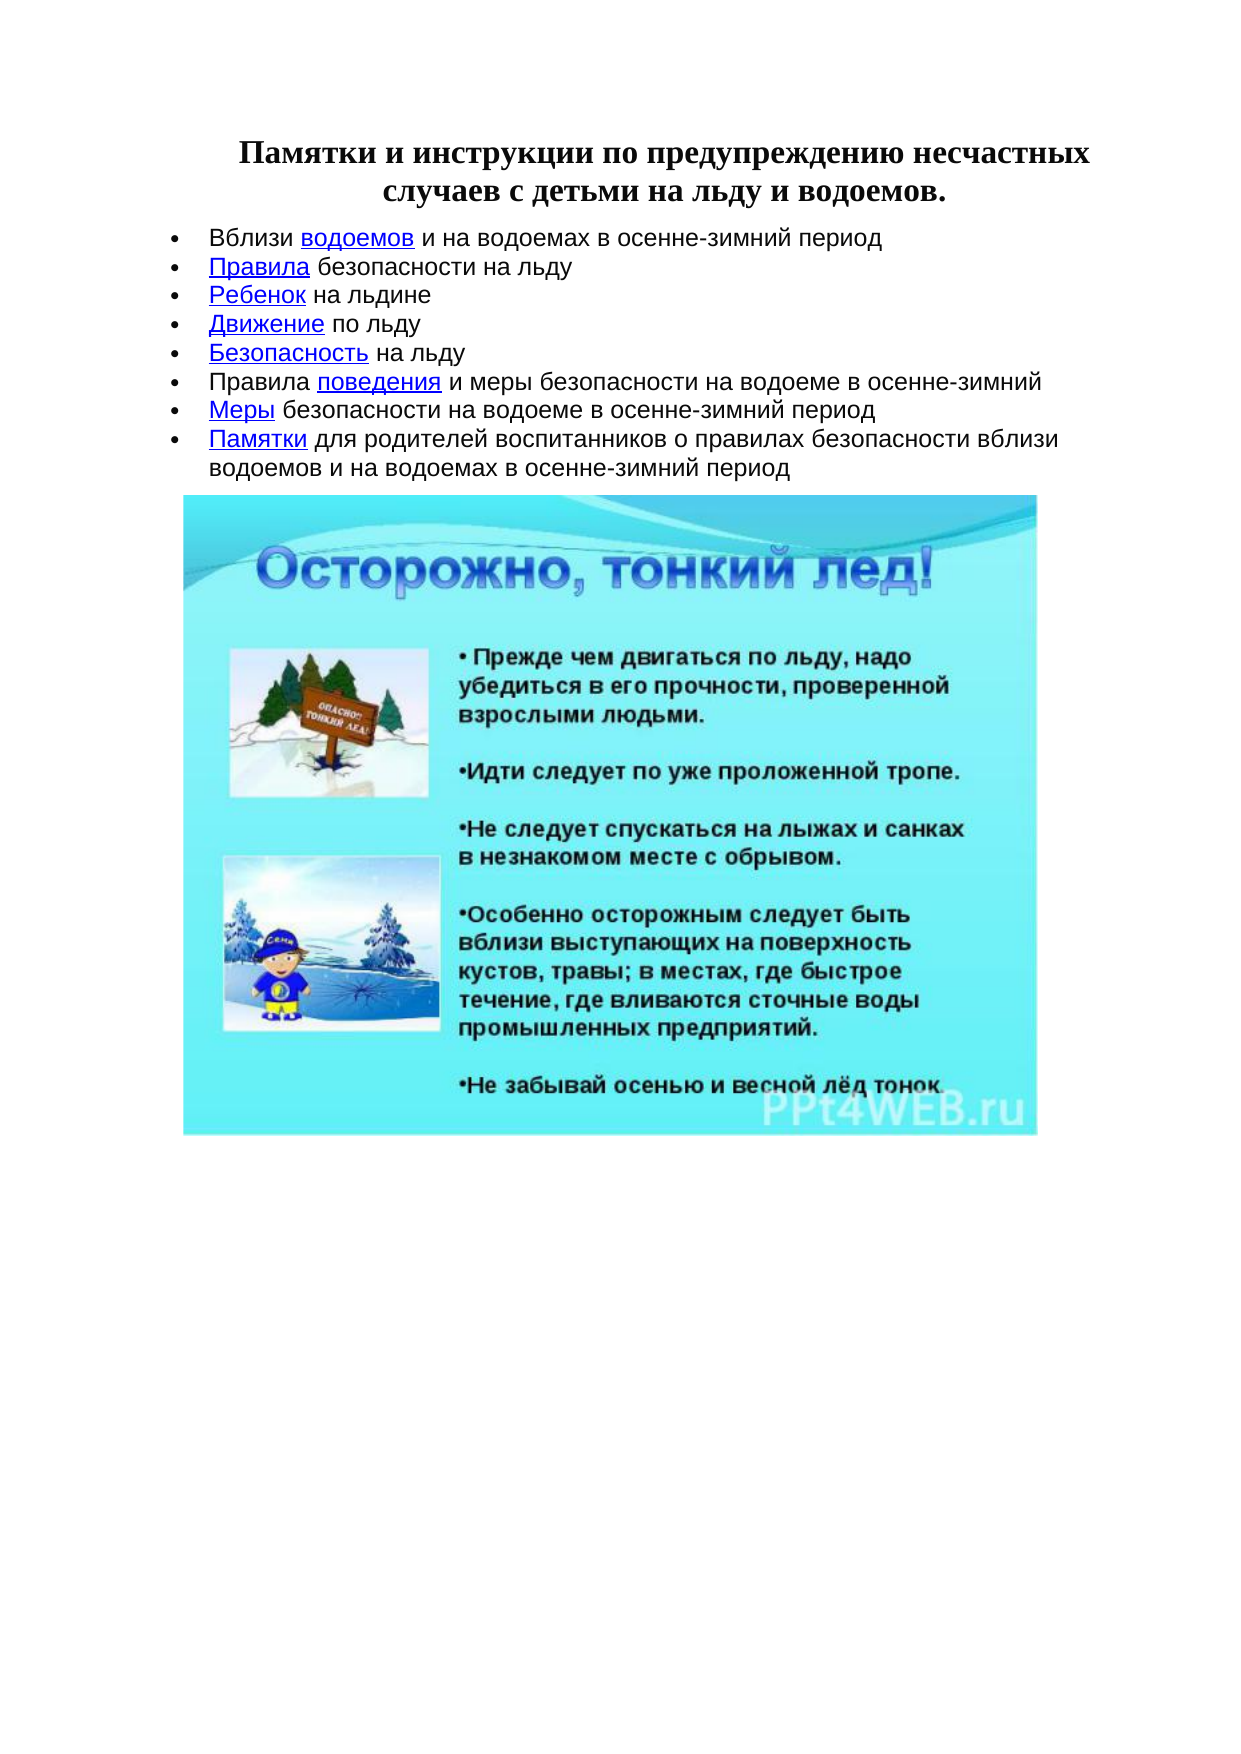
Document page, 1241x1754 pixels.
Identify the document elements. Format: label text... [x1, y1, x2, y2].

text Памятки и инструкции по предупреждению несчастных случаев с детьми на льду и водоемов. [177, 132, 1152, 209]
list Вблизи водоемов и на водоемах в осенне-зимний период [171, 223, 1152, 251]
picture [183, 495, 1038, 1136]
list Ребенок на льдине [171, 280, 1152, 309]
list Правила поведения и меры безопасности на водоеме в осенне-зимний [171, 366, 1152, 395]
list Меры безопасности на водоеме в осенне-зимний период [171, 395, 1152, 424]
list Правила безопасности на льду [171, 251, 1152, 280]
list Движение по льду [171, 309, 1152, 338]
list Безопасность на льду [171, 338, 1152, 366]
list Памятки для родителей воспитанников о правилах безопасности вблизи водоемов и на водоемах в осенне-зимний период [171, 424, 1152, 481]
